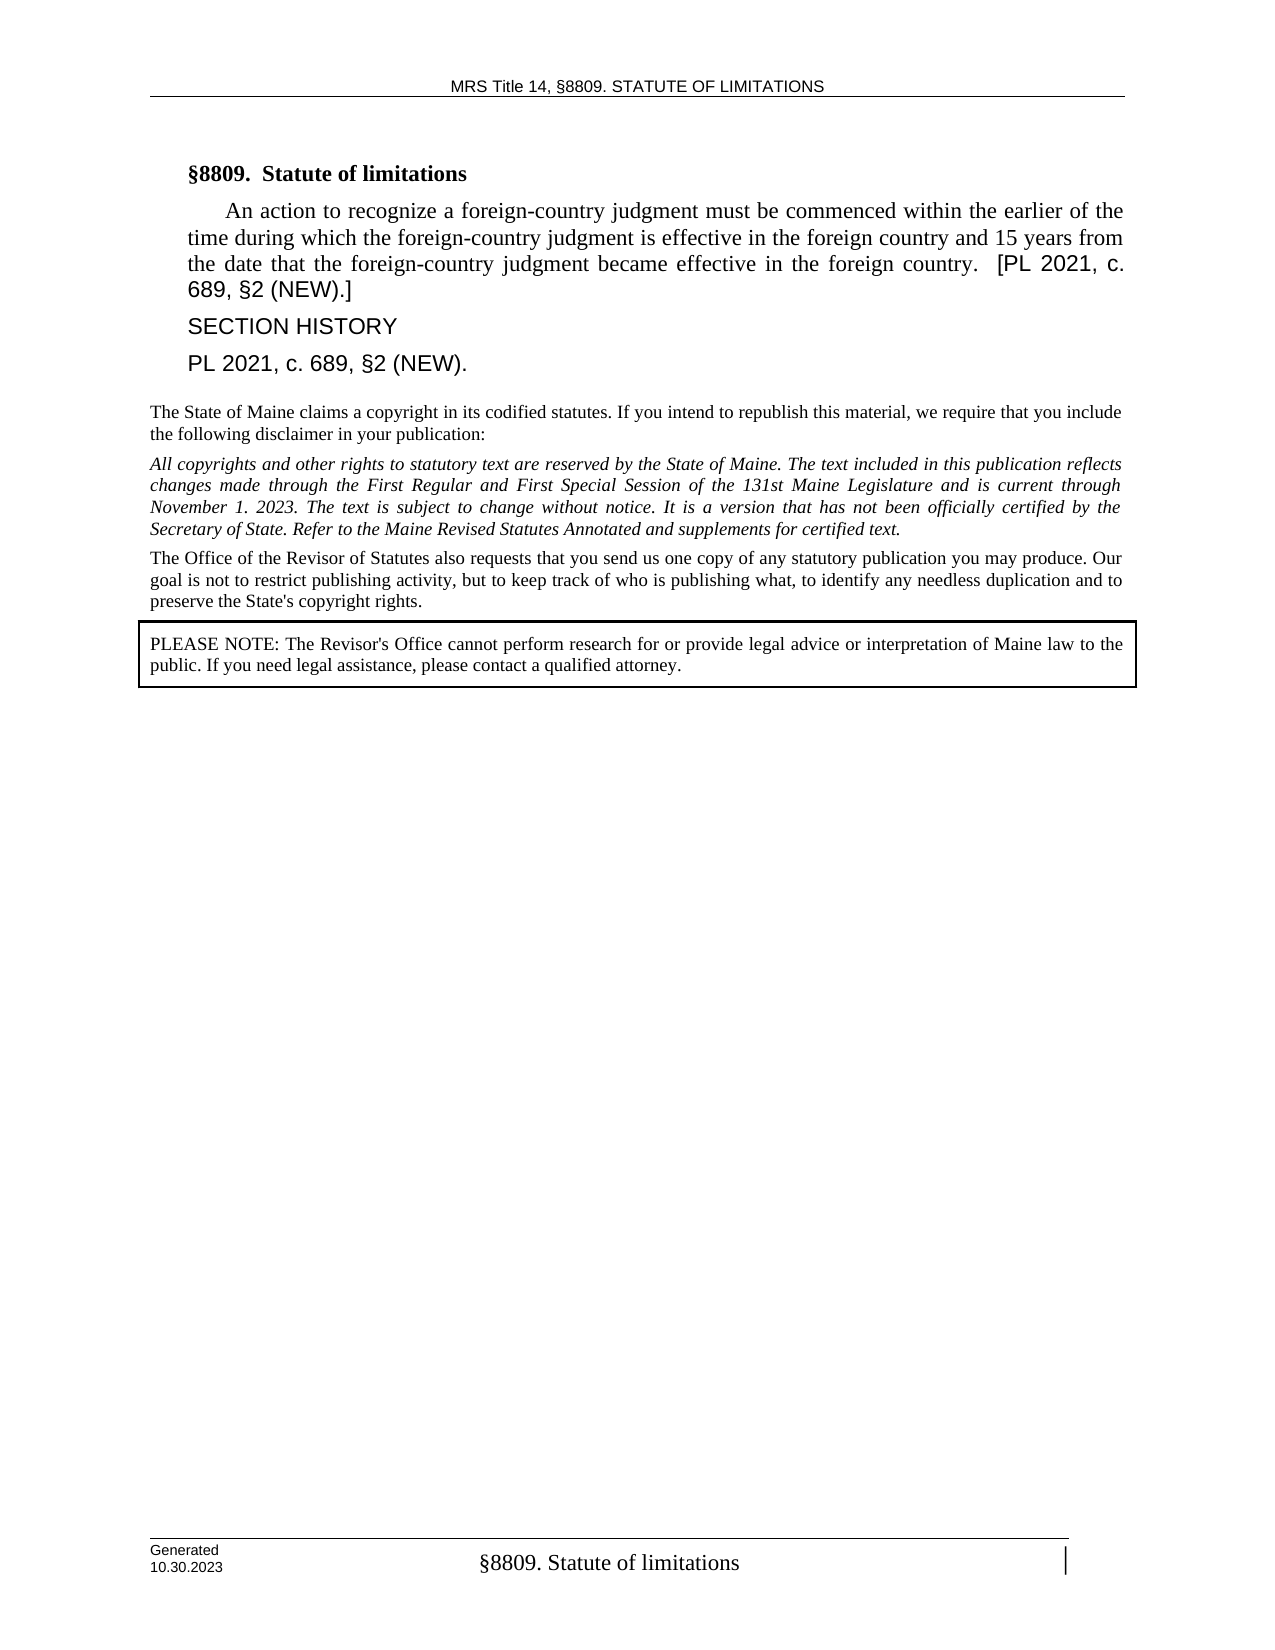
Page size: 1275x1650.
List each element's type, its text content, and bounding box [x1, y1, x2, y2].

text The State of Maine claims a copyright in its codified statutes. If you intend to republish this material, we require that you include the following disclaimer in your publication: [150, 401, 1125, 444]
text All copyrights and other rights to statutory text are reserved by the State of Maine. The text included in this publication reflects changes made through the First Regular and First Special Session of the 131st Maine Legislature and is current through November 1. 2023 . The text is subject to change without notice. It is a version that has not been officially certified by the Secretary of State. Refer to the Maine Revised Statutes Annotated and supplements for certified text. [150, 453, 1125, 539]
text The Office of the Revisor of Statutes also requests that you send us one copy of any statutory publication you may produce. Our goal is not to restrict publishing activity, but to keep track of who is publishing what, to identify any needless duplication and to preserve the State's copyright rights. [150, 547, 1125, 612]
text PL 2021, c. 689, §2 (NEW). [187, 350, 1125, 376]
text An action to recognize a foreign-country judgment must be commenced within the earlier of the time during which the foreign-country judgment is effective in the foreign country and 15 years from the date that the foreign-country judgment became effective in the foreign country. [PL 2021, c. 689, §2 (NEW).] [187, 197, 1125, 303]
text §8809. Statute of limitations [187, 160, 1125, 187]
text PLEASE NOTE: The Revisor's Office cannot perform research for or provide legal advice or interpretation of Maine law to the public. If you need legal assistance, please contact a qualified attorney. [140, 623, 1135, 686]
text SECTION HISTORY [187, 313, 1125, 339]
